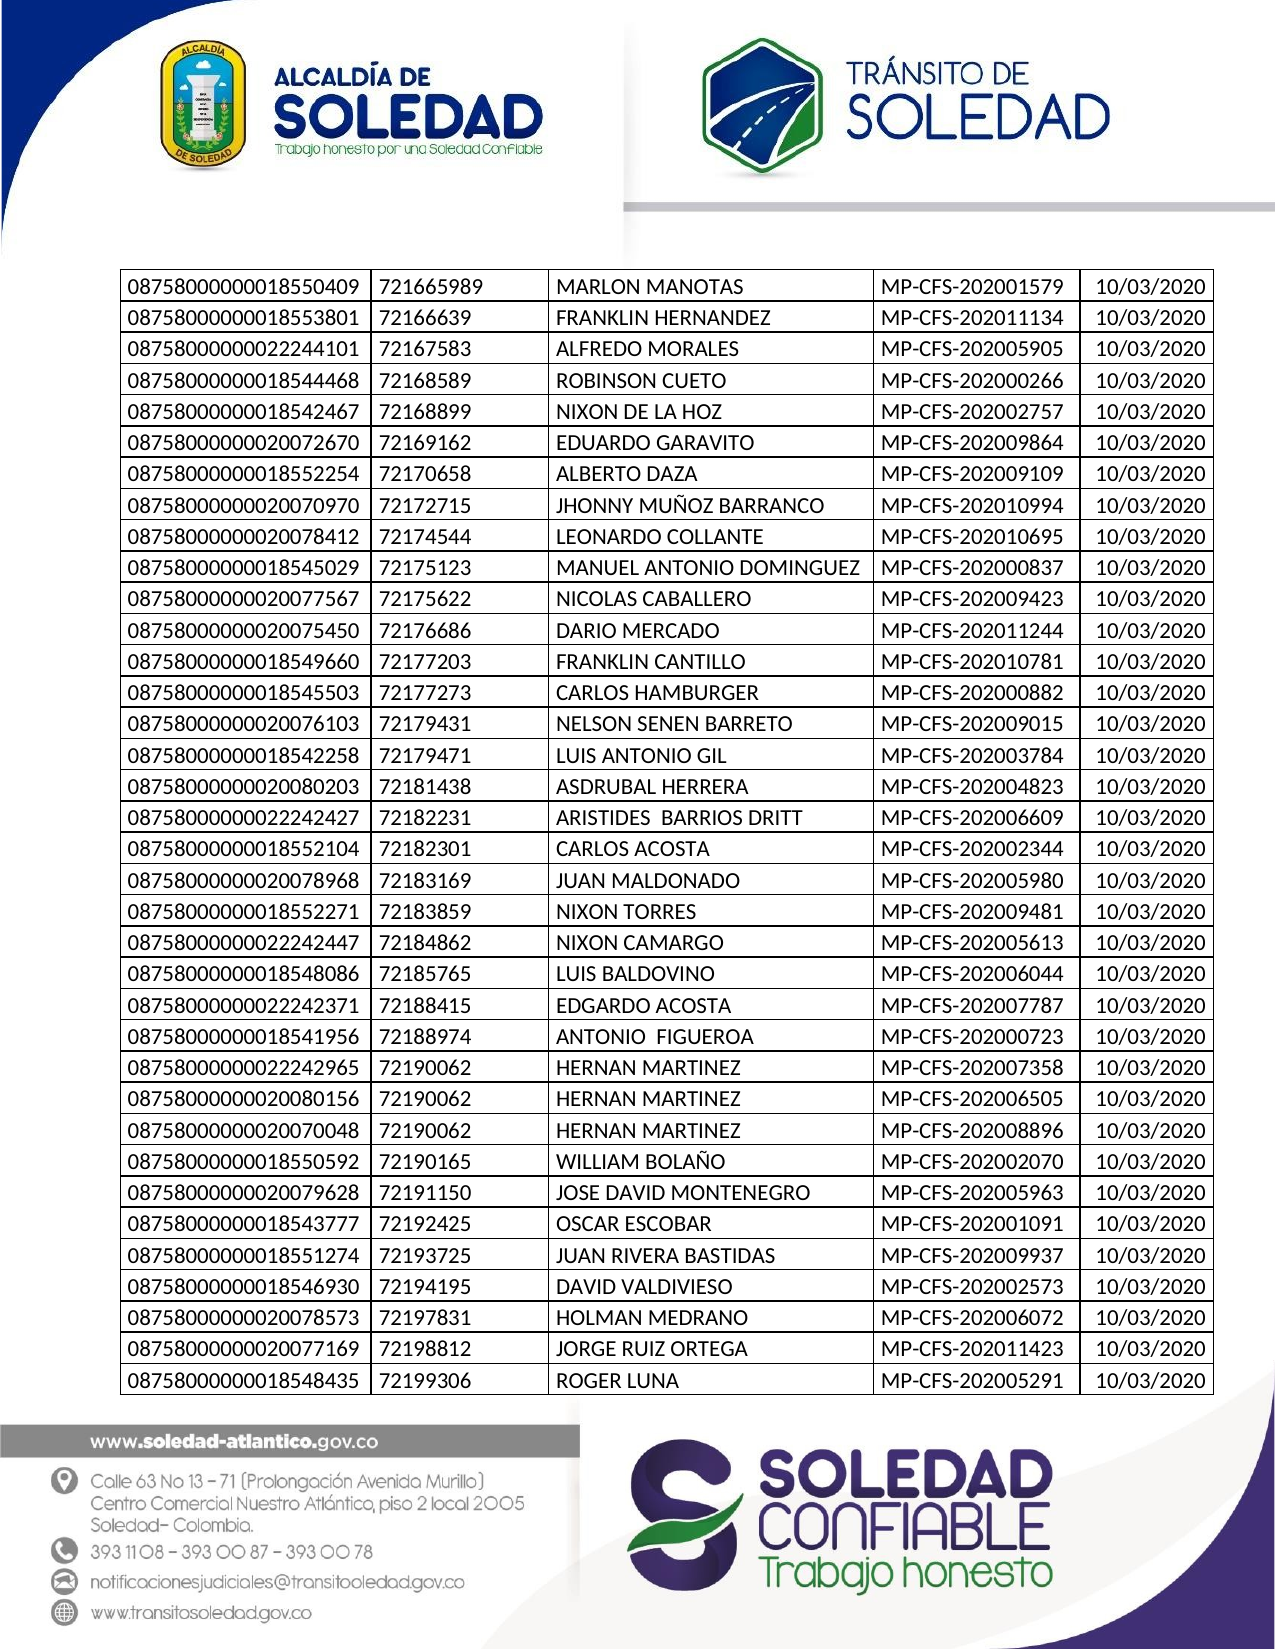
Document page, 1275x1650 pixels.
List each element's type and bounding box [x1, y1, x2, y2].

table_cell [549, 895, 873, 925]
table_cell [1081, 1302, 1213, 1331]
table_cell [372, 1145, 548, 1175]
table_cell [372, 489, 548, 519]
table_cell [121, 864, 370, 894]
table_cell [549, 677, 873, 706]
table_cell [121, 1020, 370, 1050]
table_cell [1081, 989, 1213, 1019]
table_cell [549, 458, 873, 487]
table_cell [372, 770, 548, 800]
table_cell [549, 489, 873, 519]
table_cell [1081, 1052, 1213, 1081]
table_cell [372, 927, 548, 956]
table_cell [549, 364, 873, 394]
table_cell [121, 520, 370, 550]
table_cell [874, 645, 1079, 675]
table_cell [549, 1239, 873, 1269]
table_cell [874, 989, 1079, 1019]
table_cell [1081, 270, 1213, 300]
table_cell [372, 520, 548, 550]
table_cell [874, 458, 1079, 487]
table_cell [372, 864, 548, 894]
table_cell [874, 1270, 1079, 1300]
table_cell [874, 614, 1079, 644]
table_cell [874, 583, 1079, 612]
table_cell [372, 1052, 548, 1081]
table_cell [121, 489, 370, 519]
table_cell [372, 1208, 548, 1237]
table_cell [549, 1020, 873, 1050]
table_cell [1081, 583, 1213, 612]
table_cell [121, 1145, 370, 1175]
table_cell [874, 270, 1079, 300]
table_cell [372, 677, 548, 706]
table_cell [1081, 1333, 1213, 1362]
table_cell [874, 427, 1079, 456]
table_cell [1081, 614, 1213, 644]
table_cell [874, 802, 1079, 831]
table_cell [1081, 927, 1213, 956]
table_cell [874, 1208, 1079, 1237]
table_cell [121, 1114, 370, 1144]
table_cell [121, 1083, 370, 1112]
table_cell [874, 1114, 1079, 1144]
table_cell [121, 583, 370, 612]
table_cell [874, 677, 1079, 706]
picture [1, 0, 1275, 271]
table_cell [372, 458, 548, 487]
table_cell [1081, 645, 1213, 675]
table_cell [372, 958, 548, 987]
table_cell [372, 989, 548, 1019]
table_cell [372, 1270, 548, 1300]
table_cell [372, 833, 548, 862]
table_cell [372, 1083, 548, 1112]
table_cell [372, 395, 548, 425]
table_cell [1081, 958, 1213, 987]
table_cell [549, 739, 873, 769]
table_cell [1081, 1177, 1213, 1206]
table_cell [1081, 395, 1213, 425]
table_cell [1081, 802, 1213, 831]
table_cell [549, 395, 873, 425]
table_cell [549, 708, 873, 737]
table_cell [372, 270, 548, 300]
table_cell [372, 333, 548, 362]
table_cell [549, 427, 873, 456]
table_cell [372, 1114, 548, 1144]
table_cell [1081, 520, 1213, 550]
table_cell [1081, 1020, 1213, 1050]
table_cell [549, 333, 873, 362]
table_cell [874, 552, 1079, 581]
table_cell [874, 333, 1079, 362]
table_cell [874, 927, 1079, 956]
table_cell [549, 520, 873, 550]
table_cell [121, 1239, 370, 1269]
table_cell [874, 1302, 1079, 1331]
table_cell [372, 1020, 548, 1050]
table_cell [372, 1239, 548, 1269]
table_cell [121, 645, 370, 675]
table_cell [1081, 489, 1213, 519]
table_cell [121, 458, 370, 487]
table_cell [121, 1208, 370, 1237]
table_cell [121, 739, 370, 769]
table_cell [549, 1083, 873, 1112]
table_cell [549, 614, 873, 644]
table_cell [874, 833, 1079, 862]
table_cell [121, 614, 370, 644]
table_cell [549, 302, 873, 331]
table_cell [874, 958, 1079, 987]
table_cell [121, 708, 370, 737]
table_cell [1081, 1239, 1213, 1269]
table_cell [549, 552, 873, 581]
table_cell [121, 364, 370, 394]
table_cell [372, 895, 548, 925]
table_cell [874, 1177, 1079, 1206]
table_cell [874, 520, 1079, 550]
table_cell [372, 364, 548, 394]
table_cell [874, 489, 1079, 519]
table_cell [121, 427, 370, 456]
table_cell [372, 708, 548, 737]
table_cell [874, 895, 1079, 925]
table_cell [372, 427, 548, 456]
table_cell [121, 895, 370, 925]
picture [0, 1360, 1275, 1649]
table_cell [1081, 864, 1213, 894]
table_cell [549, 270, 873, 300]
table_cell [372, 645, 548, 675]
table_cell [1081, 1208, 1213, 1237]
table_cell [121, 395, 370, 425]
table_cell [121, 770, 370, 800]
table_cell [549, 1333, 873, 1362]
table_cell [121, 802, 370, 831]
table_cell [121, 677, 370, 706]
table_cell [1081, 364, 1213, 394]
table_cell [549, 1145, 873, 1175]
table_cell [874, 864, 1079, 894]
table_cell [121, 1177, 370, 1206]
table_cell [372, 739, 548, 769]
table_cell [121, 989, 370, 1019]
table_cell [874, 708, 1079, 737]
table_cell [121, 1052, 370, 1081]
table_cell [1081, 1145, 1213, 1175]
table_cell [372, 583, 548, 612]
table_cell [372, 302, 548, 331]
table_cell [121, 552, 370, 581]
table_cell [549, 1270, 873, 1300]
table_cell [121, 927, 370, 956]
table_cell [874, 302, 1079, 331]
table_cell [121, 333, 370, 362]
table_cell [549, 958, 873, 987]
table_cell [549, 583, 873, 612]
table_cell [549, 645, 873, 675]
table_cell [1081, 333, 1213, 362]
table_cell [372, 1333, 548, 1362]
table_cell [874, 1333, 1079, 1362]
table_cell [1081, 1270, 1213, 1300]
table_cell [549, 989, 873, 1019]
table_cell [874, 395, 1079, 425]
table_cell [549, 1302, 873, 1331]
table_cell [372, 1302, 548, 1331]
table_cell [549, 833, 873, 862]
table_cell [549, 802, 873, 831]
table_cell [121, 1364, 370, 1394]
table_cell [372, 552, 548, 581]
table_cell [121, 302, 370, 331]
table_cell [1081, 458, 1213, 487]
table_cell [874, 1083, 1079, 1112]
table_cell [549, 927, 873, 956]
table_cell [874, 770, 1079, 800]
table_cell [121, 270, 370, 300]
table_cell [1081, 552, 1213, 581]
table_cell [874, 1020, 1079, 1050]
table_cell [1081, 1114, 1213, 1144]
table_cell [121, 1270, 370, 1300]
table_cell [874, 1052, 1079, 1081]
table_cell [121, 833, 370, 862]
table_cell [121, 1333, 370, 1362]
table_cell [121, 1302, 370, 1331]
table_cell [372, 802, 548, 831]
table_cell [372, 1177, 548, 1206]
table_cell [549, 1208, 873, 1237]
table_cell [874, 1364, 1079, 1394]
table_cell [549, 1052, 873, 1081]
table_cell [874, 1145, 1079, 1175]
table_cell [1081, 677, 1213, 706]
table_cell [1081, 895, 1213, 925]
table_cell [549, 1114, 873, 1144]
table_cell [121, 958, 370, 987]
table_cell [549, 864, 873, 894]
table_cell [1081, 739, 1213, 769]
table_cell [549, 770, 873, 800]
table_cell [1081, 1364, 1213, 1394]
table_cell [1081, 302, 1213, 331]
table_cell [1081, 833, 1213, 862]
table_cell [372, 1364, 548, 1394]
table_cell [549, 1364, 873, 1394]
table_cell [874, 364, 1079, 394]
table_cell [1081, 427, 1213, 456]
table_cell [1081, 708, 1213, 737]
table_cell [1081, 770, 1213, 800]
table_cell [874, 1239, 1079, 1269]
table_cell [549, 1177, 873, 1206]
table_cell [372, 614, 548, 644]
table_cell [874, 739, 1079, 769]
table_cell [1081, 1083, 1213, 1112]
